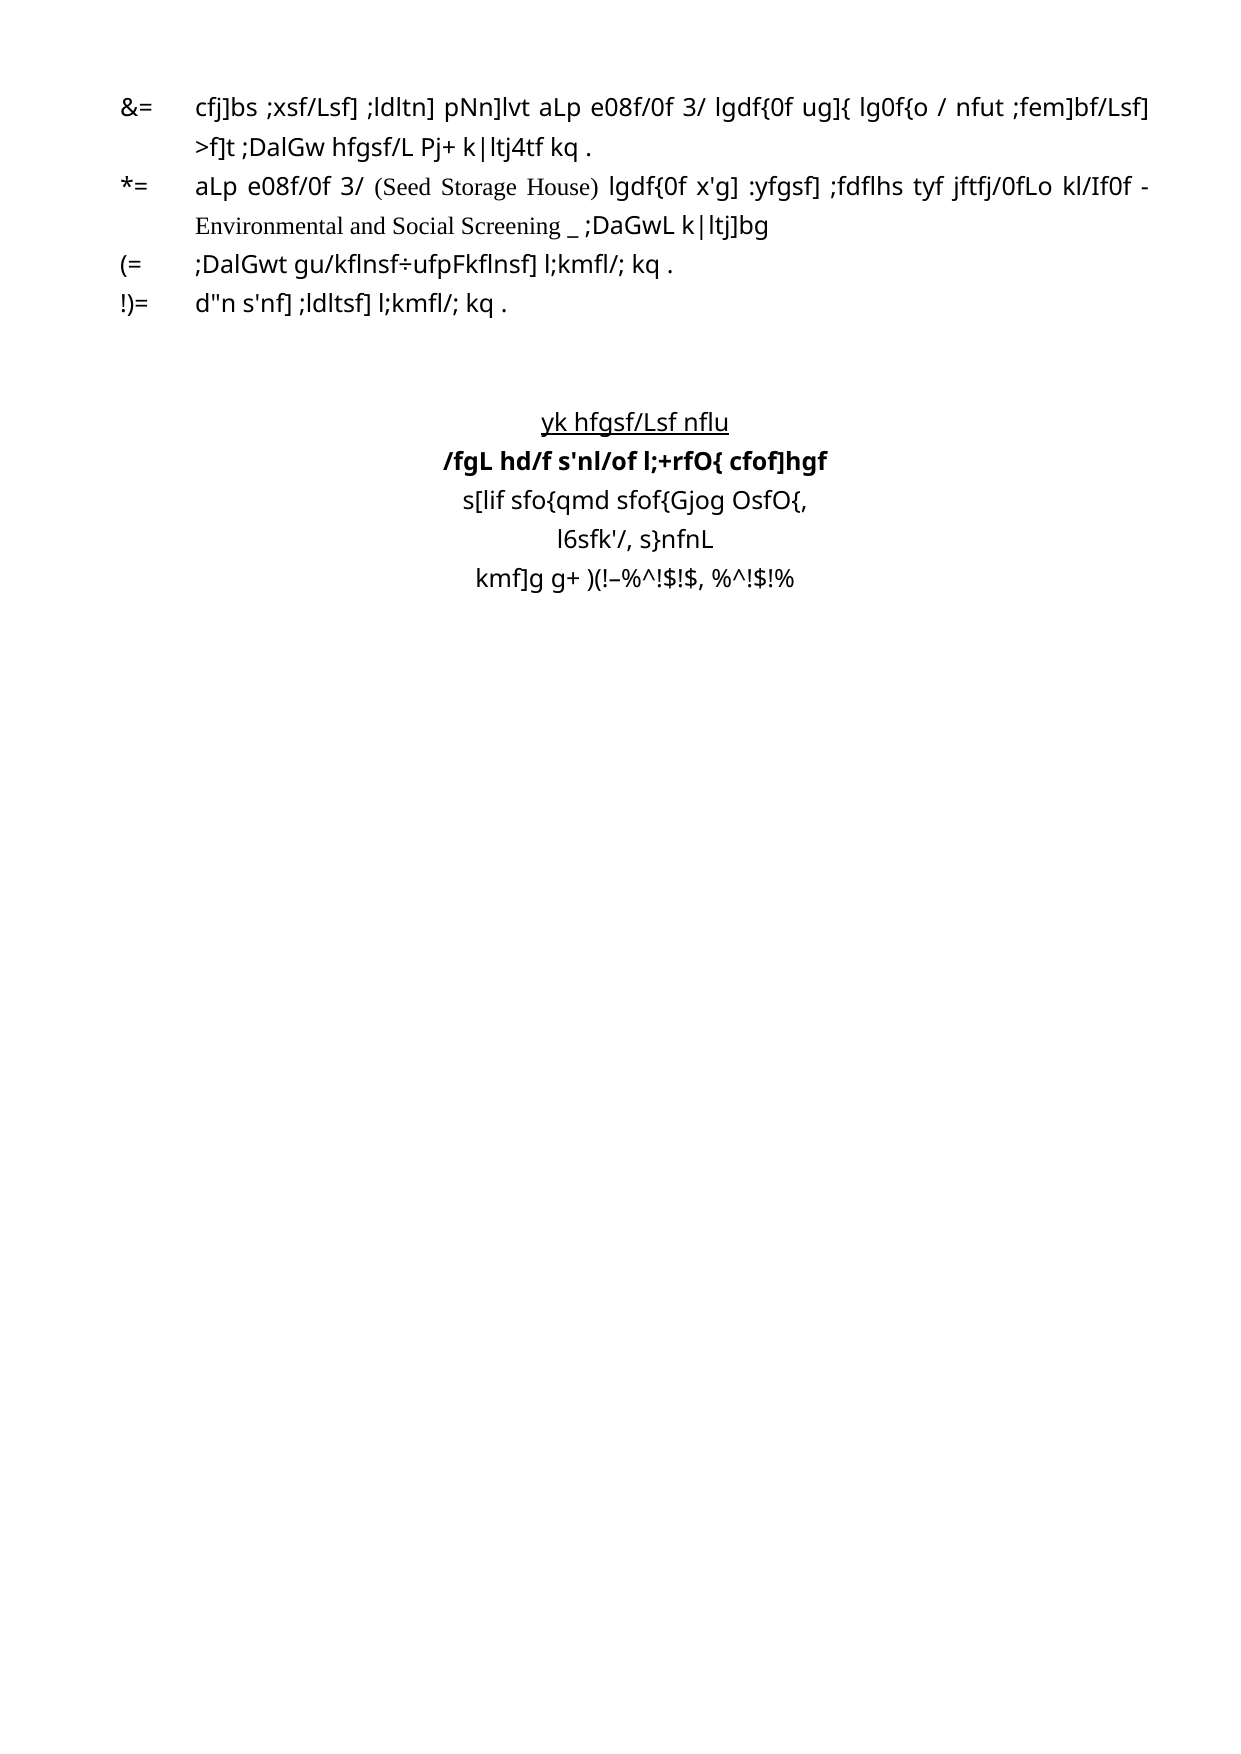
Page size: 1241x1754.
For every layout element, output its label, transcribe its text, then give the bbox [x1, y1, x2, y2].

text (= ;DalGwt gu/kflnsf÷ufpFkflnsf] l;kmfl/; kq . [120, 247, 1150, 281]
text !)= d"n s'nf] ;ldltsf] l;kmfl/; kq . [120, 286, 1150, 320]
text *= aLp e08f/0f 3/ (Seed Storage House) lgdf{0f x'g] :yfgsf] ;fdflhs tyf jftfj/0fLo kl/If0f -Environmental and Social Screening _ ;DaGwL k|ltj]bg [120, 168, 1150, 242]
text &= cfj]bs ;xsf/Lsf] ;ldltn] pNn]lvt aLp e08f/0f 3/ lgdf{0f ug]{ lg0f{o / nfut ;fem]bf/Lsf] >f]t ;DalGw hfgsf/L Pj+ k|ltj4tf kq . [120, 90, 1150, 163]
text /fgL hd/f s'nl/of l;+rfO{ cfof]hgf [120, 443, 1150, 477]
text yk hfgsf/Lsf nflu [120, 404, 1150, 438]
text s[lif sfo{qmd sfof{Gjog OsfO{, [120, 483, 1150, 517]
text l6sfk'/, s}nfnL [120, 522, 1150, 556]
text kmf]g g+ )(!–%^!$!$, %^!$!% [120, 561, 1150, 595]
